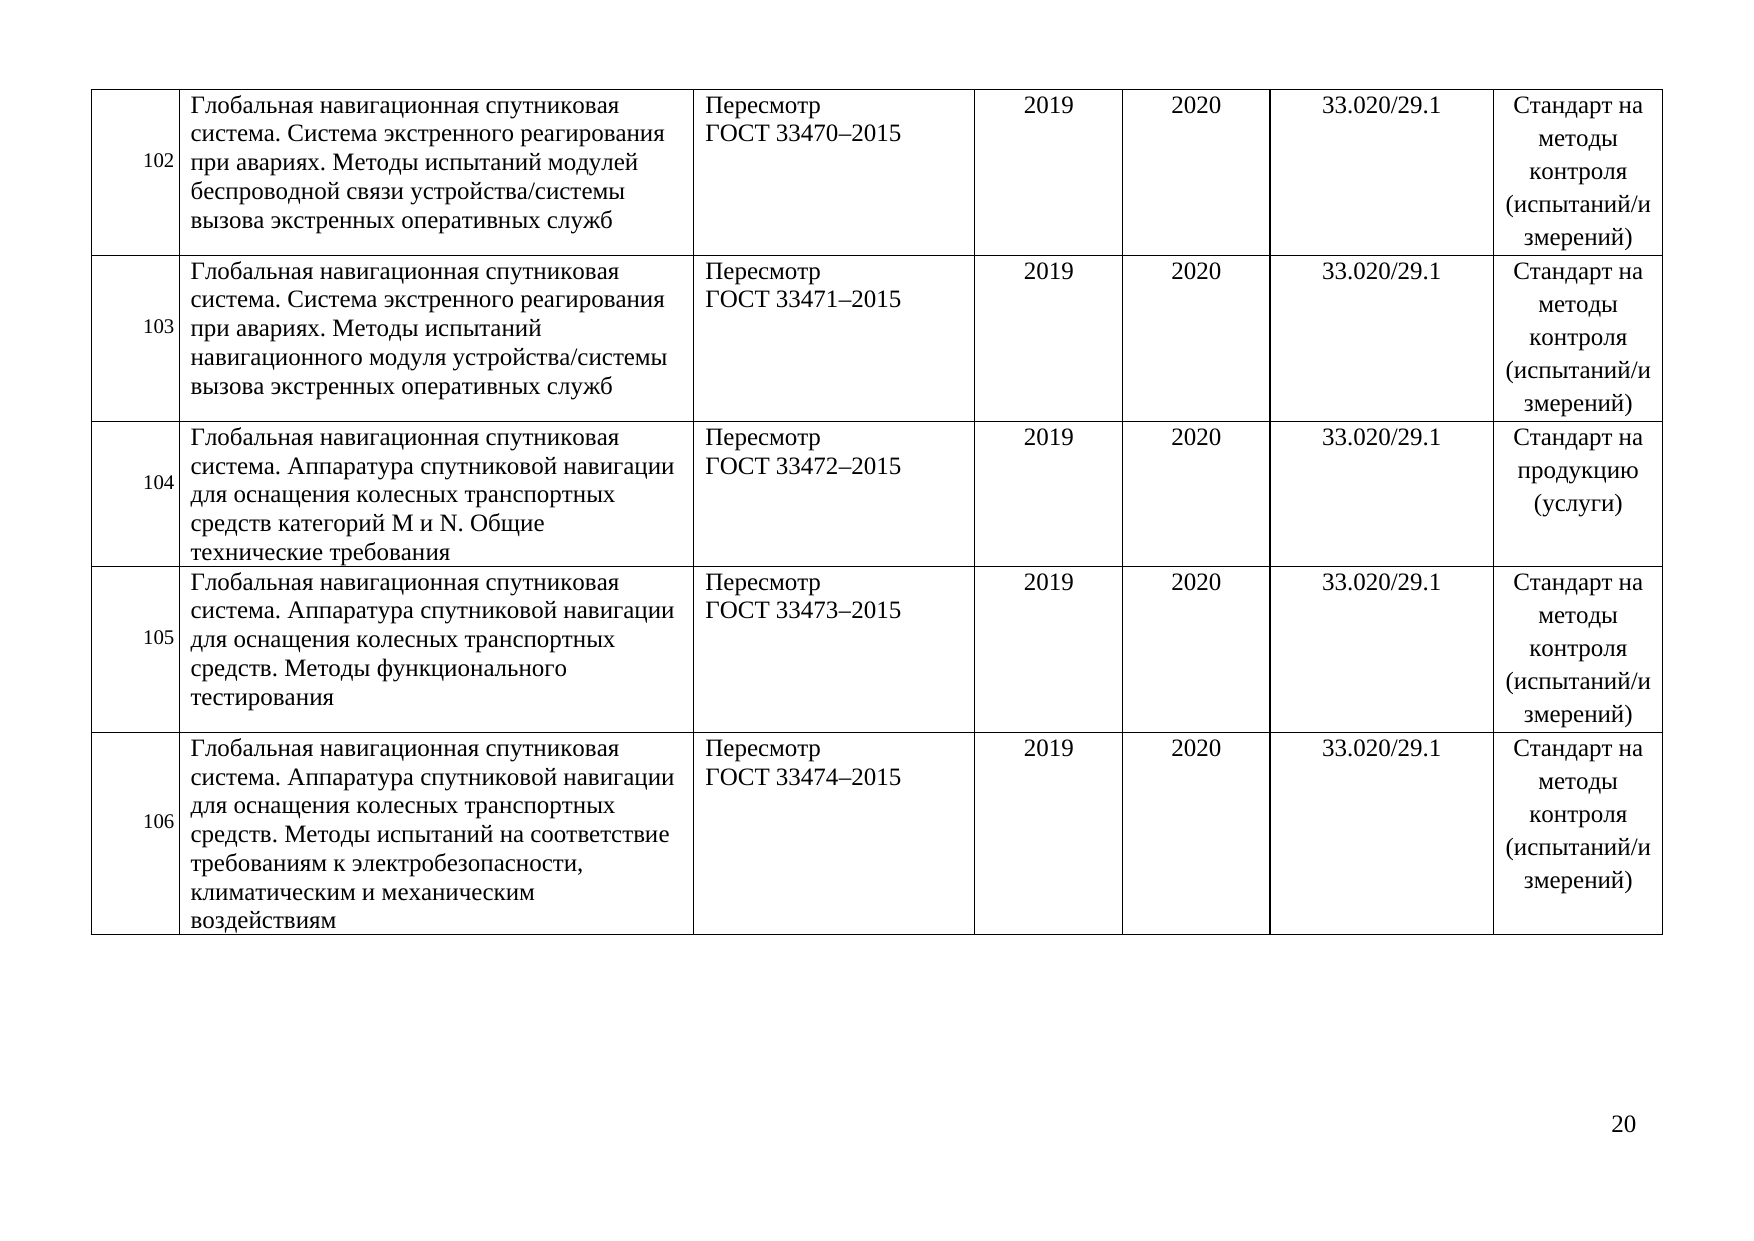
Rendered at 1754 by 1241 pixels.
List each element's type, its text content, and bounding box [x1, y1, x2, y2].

table_cell 2019 [975, 422, 1122, 566]
table_cell [92, 567, 179, 732]
table_cell 33.020/29.1 [1271, 256, 1493, 421]
table_cell Глобальная навигационная спутниковая система. Система экстренного реагирования при авариях. Методы испытаний модулей беспроводной связи устройства/системы вызова экстренных оперативных служб [180, 90, 693, 255]
table_cell Пересмотр ГОСТ 33474–2015 [694, 733, 974, 934]
table_cell [92, 256, 179, 421]
table_cell 2020 [1123, 567, 1269, 732]
table_cell 33.020/29.1 [1271, 567, 1493, 732]
table_cell Стандарт на методы контроля (испытаний/измерений) [1494, 567, 1662, 732]
table_cell 2020 [1123, 256, 1269, 421]
table_cell Глобальная навигационная спутниковая система. Аппаратура спутниковой навигации для оснащения колесных транспортных средств. Методы испытаний на соответствие требованиям к электробезопасности, климатическим и механическим воздействиям [180, 733, 693, 934]
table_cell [1494, 90, 1662, 255]
table_cell 2019 [975, 567, 1122, 732]
table_cell [92, 422, 179, 566]
table_cell Стандарт на методы контроля (испытаний/измерений) [1494, 733, 1662, 934]
table_cell 2019 [975, 256, 1122, 421]
table_cell Пересмотр ГОСТ 33473–2015 [694, 567, 974, 732]
table_cell 33.020/29.1 [1271, 733, 1493, 934]
table_cell Глобальная навигационная спутниковая система. Система экстренного реагирования при авариях. Методы испытаний навигационного модуля устройства/системы вызова экстренных оперативных служб [180, 256, 693, 421]
table_cell Пересмотр ГОСТ 33470–2015 [694, 90, 974, 255]
table_cell 33.020/29.1 [1271, 90, 1493, 255]
table_cell [92, 90, 179, 255]
table_cell Стандарт на продукцию (услуги) [1494, 422, 1662, 566]
table_cell Пересмотр ГОСТ 33472–2015 [694, 422, 974, 566]
table_cell 2020 [1123, 90, 1269, 255]
table_cell 2020 [1123, 422, 1269, 566]
table_cell Стандарт на методы контроля (испытаний/измерений) [1494, 256, 1662, 421]
table_cell 2019 [975, 90, 1122, 255]
table_cell 2020 [1123, 733, 1269, 934]
table_cell Глобальная навигационная спутниковая система. Аппаратура спутниковой навигации для оснащения колесных транспортных средств категорий М и N. Общие технические требования [180, 422, 693, 566]
table_cell Глобальная навигационная спутниковая система. Аппаратура спутниковой навигации для оснащения колесных транспортных средств. Методы функционального тестирования [180, 567, 693, 732]
table_cell [92, 733, 179, 934]
table_cell 33.020/29.1 [1271, 422, 1493, 566]
table_cell 2019 [975, 733, 1122, 934]
table_cell Пересмотр ГОСТ 33471–2015 [694, 256, 974, 421]
